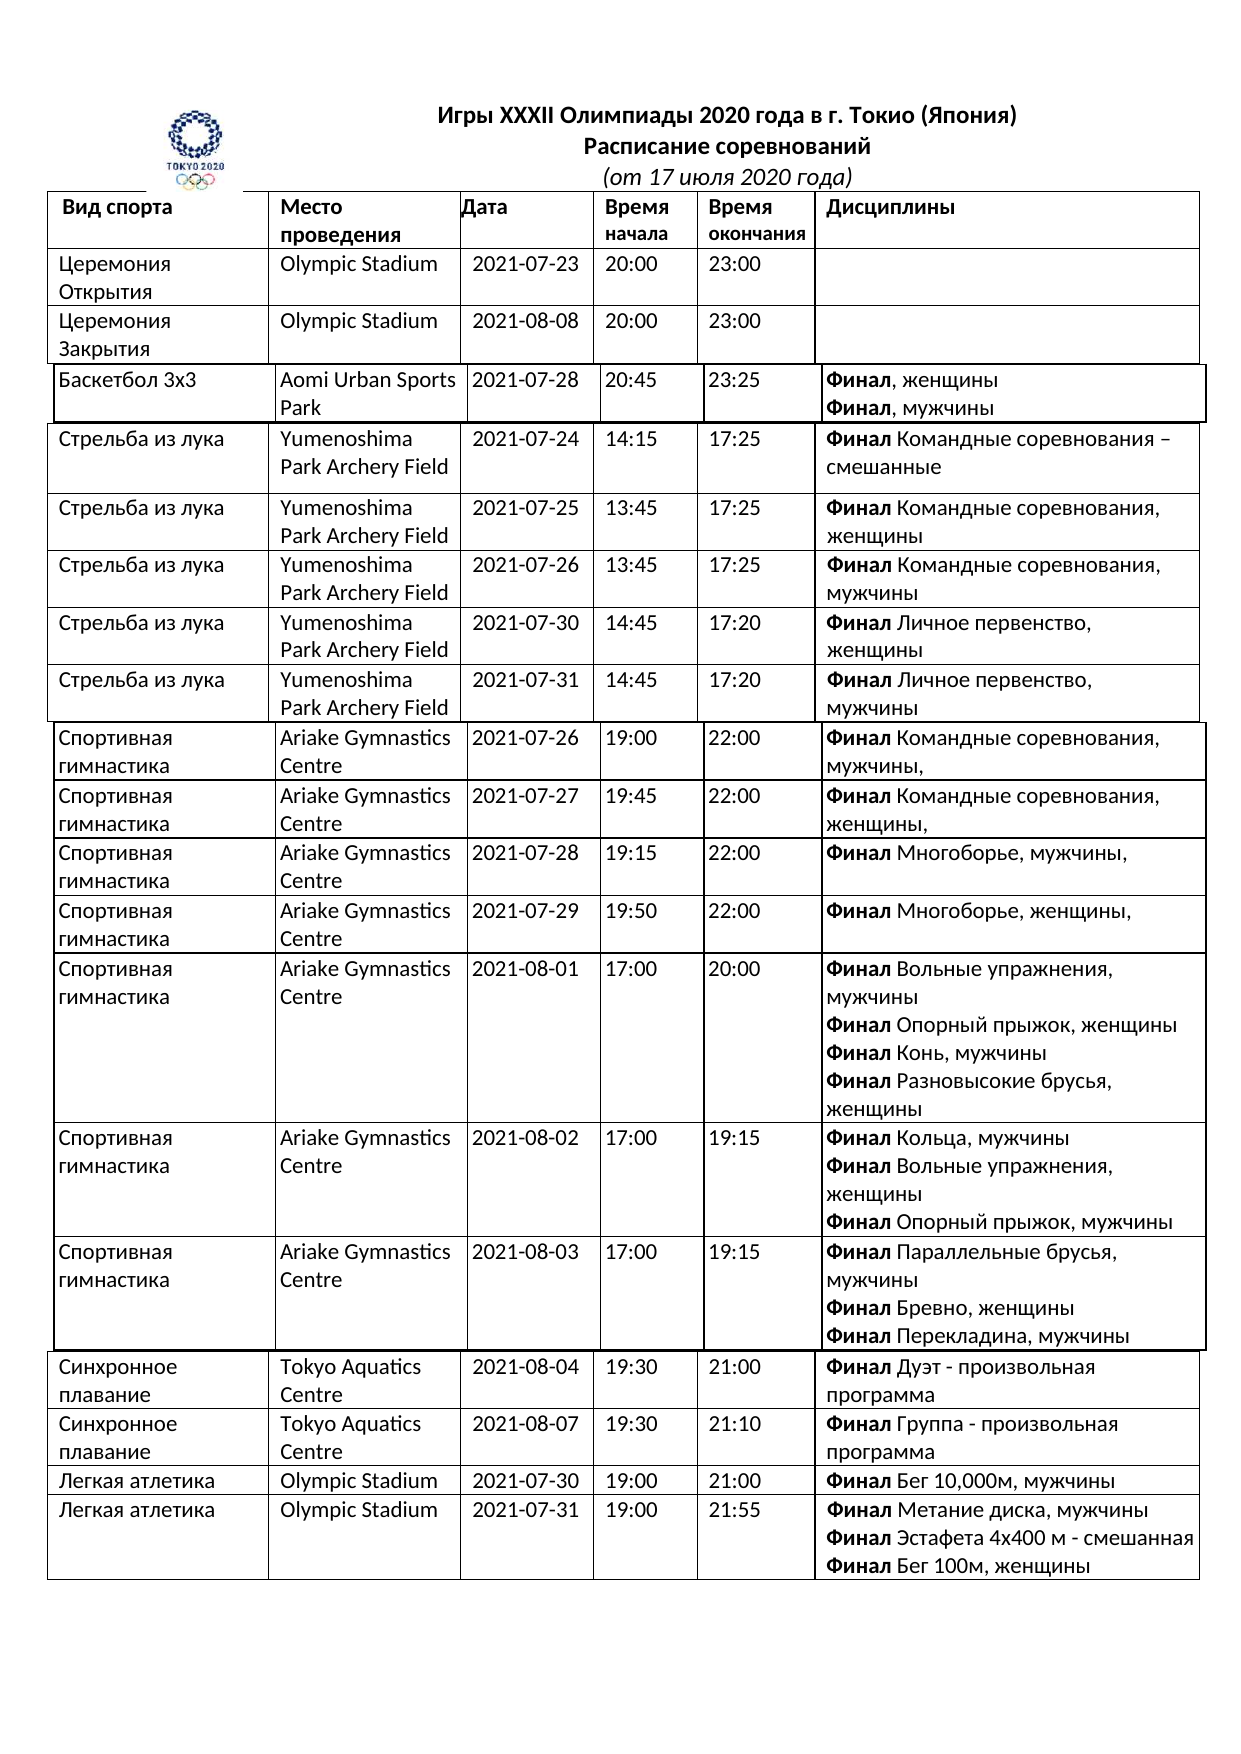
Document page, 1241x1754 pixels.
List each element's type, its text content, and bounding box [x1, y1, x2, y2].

table_cell 20:00 [594, 249, 697, 305]
text Расписание соревнований [243, 130, 1152, 161]
table_cell 19:00 [594, 1495, 697, 1579]
table_cell Ariake Gymnastics Centre [276, 1123, 467, 1236]
table_cell Olympic Stadium [269, 249, 460, 305]
table_cell 2021-07-28 [468, 839, 600, 894]
table_cell 2021-07-27 [468, 781, 600, 837]
table_cell 2021-07-30 [461, 608, 593, 664]
table_header Финал Командные соревнования, мужчины, [823, 723, 1205, 779]
table_cell 22:00 [705, 839, 821, 894]
table_cell Спортивная гимнастика [55, 839, 275, 894]
table_cell 2021-08-07 [461, 1409, 593, 1465]
table_cell Ariake Gymnastics Centre [276, 781, 467, 837]
table_cell Синхронное плавание [48, 1409, 268, 1465]
table_cell 22:00 [705, 781, 821, 837]
table_cell Стрельба из лука [48, 494, 268, 549]
table_cell 17:00 [601, 1237, 703, 1349]
table_header Финал Командные соревнования – смешанные [816, 424, 1199, 492]
table_cell Ariake Gymnastics Centre [276, 839, 467, 894]
table_cell Tokyo Aquatics Centre [269, 1409, 460, 1465]
table_header 2021-08-04 [461, 1352, 593, 1408]
table_cell Olympic Stadium [269, 306, 460, 362]
table_cell 17:00 [601, 1123, 703, 1236]
table_header Финал Дуэт - произвольная программа [816, 1352, 1199, 1408]
table_cell Финал Командные соревнования, женщины, [823, 781, 1205, 837]
table_cell 19:50 [601, 896, 703, 952]
table_cell 17:25 [698, 494, 814, 549]
table_cell 2021-07-25 [461, 494, 593, 549]
table_cell Стрельба из лука [48, 551, 268, 607]
text Игры XXXII Олимпиады 2020 года в г. Токио (Япония) [243, 100, 1152, 130]
table_header Баскетбол 3х3 [55, 365, 275, 421]
table_cell Ariake Gymnastics Centre [276, 954, 467, 1122]
table_cell 2021-07-26 [461, 551, 593, 607]
table_cell 21:55 [698, 1495, 814, 1579]
table_cell Спортивная гимнастика [55, 896, 275, 952]
table_cell 2021-07-30 [461, 1466, 593, 1494]
table_cell Легкая атлетика [48, 1495, 268, 1579]
table_header 23:25 [705, 365, 821, 421]
table_cell Olympic Stadium [269, 1495, 460, 1579]
table_cell Финал Параллельные брусья, мужчины Финал Бревно, женщины Финал Перекладина, мужчины [823, 1237, 1205, 1349]
table_cell 17:25 [698, 551, 814, 607]
table_header 14:15 [594, 424, 697, 492]
table_header 22:00 [705, 723, 821, 779]
table_header Дисциплины [816, 192, 1199, 248]
table_cell 2021-08-03 [468, 1237, 600, 1349]
table_header Спортивная гимнастика [55, 723, 275, 779]
table_cell Финал Личное первенство, мужчины [816, 665, 1199, 721]
table_cell 21:10 [698, 1409, 814, 1465]
table_cell Финал Группа - произвольная программа [816, 1409, 1199, 1465]
table_cell 2021-07-31 [461, 665, 593, 721]
table_header 21:00 [698, 1352, 814, 1408]
table_cell Спортивная гимнастика [55, 1237, 275, 1349]
table_cell 19:15 [601, 839, 703, 894]
table_cell Финал Многоборье, мужчины, [823, 839, 1205, 894]
table_header 19:30 [594, 1352, 697, 1408]
table_header Tokyo Aquatics Centre [269, 1352, 460, 1408]
table_header Дата [461, 192, 593, 248]
table_cell 2021-08-02 [468, 1123, 600, 1236]
table_header 2021-07-28 [468, 365, 600, 421]
table_header Вид спорта [48, 192, 268, 248]
table_cell Финал Командные соревнования, мужчины [816, 551, 1199, 607]
table_cell 14:45 [594, 665, 697, 721]
table_header Время окончания [698, 192, 814, 248]
table_cell 13:45 [594, 494, 697, 549]
table_cell [816, 249, 1199, 305]
table_cell 13:45 [594, 551, 697, 607]
table_cell Стрельба из лука [48, 665, 268, 721]
table_cell Финал Бег 10,000м, мужчины [816, 1466, 1199, 1494]
table_cell Финал Многоборье, женщины, [823, 896, 1205, 952]
picture [146, 97, 243, 192]
table_cell 17:20 [698, 665, 814, 721]
table_cell Легкая атлетика [48, 1466, 268, 1494]
table_cell Ariake Gymnastics Centre [276, 1237, 467, 1349]
table_cell Финал Вольные упражнения, мужчины Финал Опорный прыжок, женщины Финал Конь, мужчины Финал Разновысокие брусья, женщины [823, 954, 1205, 1122]
table_header 17:25 [698, 424, 814, 492]
table_header Место проведения [269, 192, 460, 248]
table_cell 17:00 [601, 954, 703, 1122]
table_cell [816, 306, 1199, 362]
table_cell 14:45 [594, 608, 697, 664]
table_header Ariake Gymnastics Centre [276, 723, 467, 779]
table_header 20:45 [601, 365, 703, 421]
table_header Стрельба из лука [48, 424, 268, 492]
table_header Синхронное плавание [48, 1352, 268, 1408]
table_cell 19:45 [601, 781, 703, 837]
table_cell Спортивная гимнастика [55, 954, 275, 1122]
table_cell Финал Кольца, мужчины Финал Вольные упражнения, женщины Финал Опорный прыжок, мужчины [823, 1123, 1205, 1236]
table_header 19:00 [601, 723, 703, 779]
table_header Aomi Urban Sports Park [276, 365, 467, 421]
table_cell Yumenoshima Park Archery Field [269, 494, 460, 549]
table_cell 19:00 [594, 1466, 697, 1494]
table_header Yumenoshima Park Archery Field [269, 424, 460, 492]
table_cell Спортивная гимнастика [55, 781, 275, 837]
table_cell 21:00 [698, 1466, 814, 1494]
table_cell Olympic Stadium [269, 1466, 460, 1494]
table_cell 17:20 [698, 608, 814, 664]
table_cell 20:00 [594, 306, 697, 362]
table_cell Церемония Закрытия [48, 306, 268, 362]
table_header 2021-07-26 [468, 723, 600, 779]
table_cell 2021-07-31 [461, 1495, 593, 1579]
text (от 17 июля 2020 года) [243, 161, 1152, 191]
table_cell 20:00 [705, 954, 821, 1122]
table_cell Спортивная гимнастика [55, 1123, 275, 1236]
table_header 2021-07-24 [461, 424, 593, 492]
table_cell 23:00 [698, 249, 814, 305]
table_cell 2021-07-23 [461, 249, 593, 305]
table_cell 19:15 [705, 1237, 821, 1349]
table_cell Ariake Gymnastics Centre [276, 896, 467, 952]
table_header Время начала [594, 192, 697, 248]
table_cell 23:00 [698, 306, 814, 362]
table_cell Церемония Открытия [48, 249, 268, 305]
table_header Финал, женщины Финал, мужчины [823, 365, 1205, 421]
table_cell 19:30 [594, 1409, 697, 1465]
table_cell Финал Командные соревнования, женщины [816, 494, 1199, 549]
table_cell Стрельба из лука [48, 608, 268, 664]
table_cell Yumenoshima Park Archery Field [269, 551, 460, 607]
table_cell Финал Метание диска, мужчины Финал Эстафета 4х400 м - смешанная Финал Бег 100м, женщины [816, 1495, 1199, 1579]
table_cell Yumenoshima Park Archery Field [269, 665, 460, 721]
table_cell Финал Личное первенство, женщины [816, 608, 1199, 664]
table_cell 19:15 [705, 1123, 821, 1236]
table_cell 2021-08-08 [461, 306, 593, 362]
table_cell 2021-08-01 [468, 954, 600, 1122]
table_cell Yumenoshima Park Archery Field [269, 608, 460, 664]
table_cell 2021-07-29 [468, 896, 600, 952]
table_cell 22:00 [705, 896, 821, 952]
